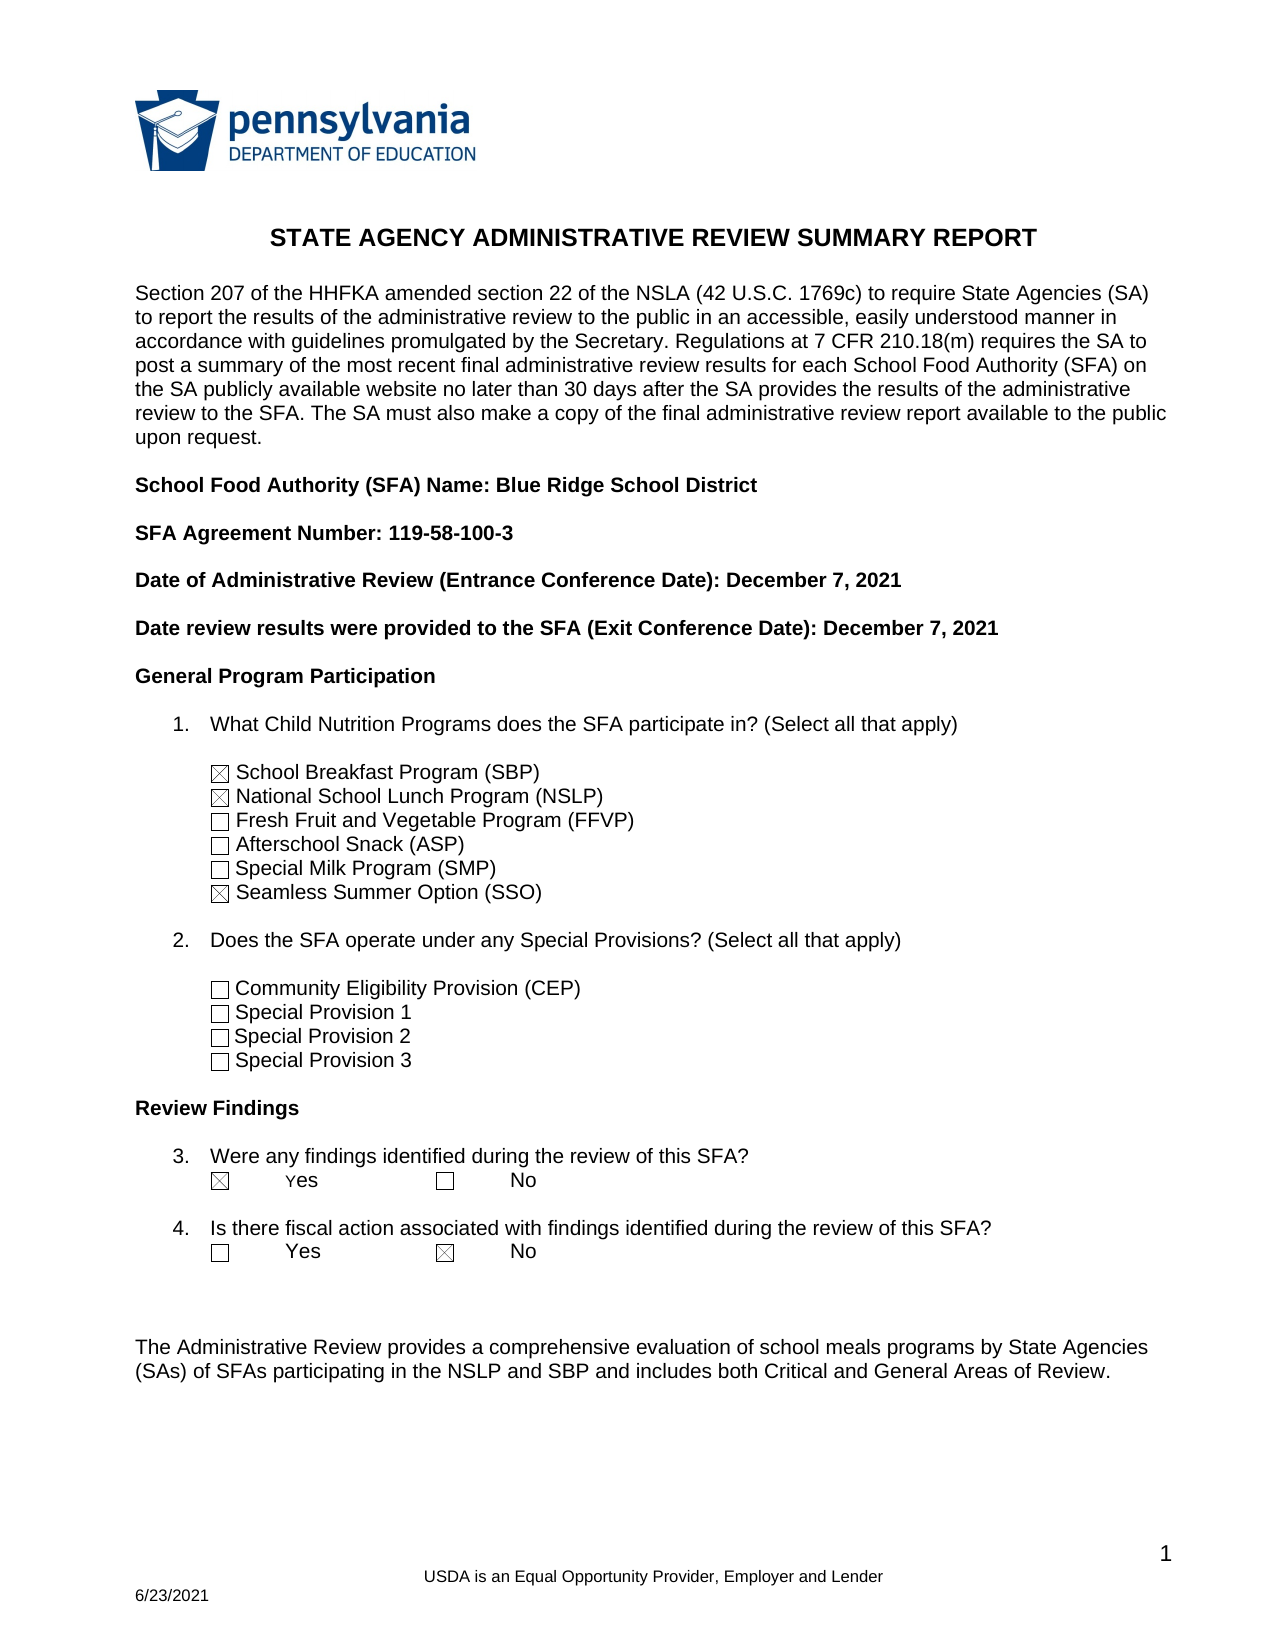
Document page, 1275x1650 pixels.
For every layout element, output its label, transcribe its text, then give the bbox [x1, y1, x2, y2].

text Section 207 of the HHFKA amended section 22 of the NSLA (42 U.S.C. 1769c) to require State Agencies (SA) to report the results of the administrative review to the public in an accessible, easily understood manner in accordance with guidelines promulgated by the Secretary. Regulations at 7 CFR 210.18(m) requires the SA to post a summary of the most recent final administrative review results for each School Food Authority (SFA) on the SA publicly available website no later than 30 days after the SA provides the results of the administrative review to the SFA. The SA must also make a copy of the final administrative review report available to the public upon request. [135, 281, 1172, 448]
text Seamless Summer Option (SSO) [135, 880, 1172, 904]
text Community Eligibility Provision (CEP) [210, 976, 1172, 1000]
text Yes No [135, 1167, 1172, 1191]
text Special Provision 3 [210, 1048, 1172, 1072]
text Fresh Fruit and Vegetable Program (FFVP) [135, 808, 1172, 832]
list Does the SFA operate under any Special Provisions? (Select all that apply) [172, 928, 1172, 952]
text Special Milk Program (SMP) [135, 856, 1172, 880]
text Review Findings [135, 1096, 1172, 1119]
text National School Lunch Program (NSLP) [210, 784, 1172, 808]
text Afterschool Snack (ASP) [135, 832, 1172, 856]
text The Administrative Review provides a comprehensive evaluation of school meals programs by State Agencies (SAs) of SFAs participating in the NSLP and SBP and includes both Critical and General Areas of Review. [135, 1335, 1172, 1383]
text STATE AGENCY ADMINISTRATIVE REVIEW SUMMARY REPORT [135, 223, 1172, 252]
text Special Provision 2 [210, 1024, 1172, 1048]
text School Food Authority (SFA) Name: Blue Ridge School District [135, 472, 1172, 496]
text Date review results were provided to the SFA (Exit Conference Date): December 7, 2021 [135, 616, 1172, 640]
picture [135, 90, 478, 171]
list Is there fiscal action associated with findings identified during the review of this SFA? [172, 1215, 1172, 1239]
text SFA Agreement Number: 119-58-100-3 [135, 520, 1172, 544]
text Date of Administrative Review (Entrance Conference Date): December 7, 2021 [135, 568, 1172, 592]
list Were any findings identified during the review of this SFA? [172, 1143, 1172, 1167]
text School Breakfast Program (SBP) [135, 760, 1172, 784]
text General Program Participation [135, 664, 1172, 688]
text Special Provision 1 [210, 1000, 1172, 1024]
text Yes No [172, 1239, 1172, 1263]
list What Child Nutrition Programs does the SFA participate in? (Select all that apply) [172, 712, 1172, 736]
